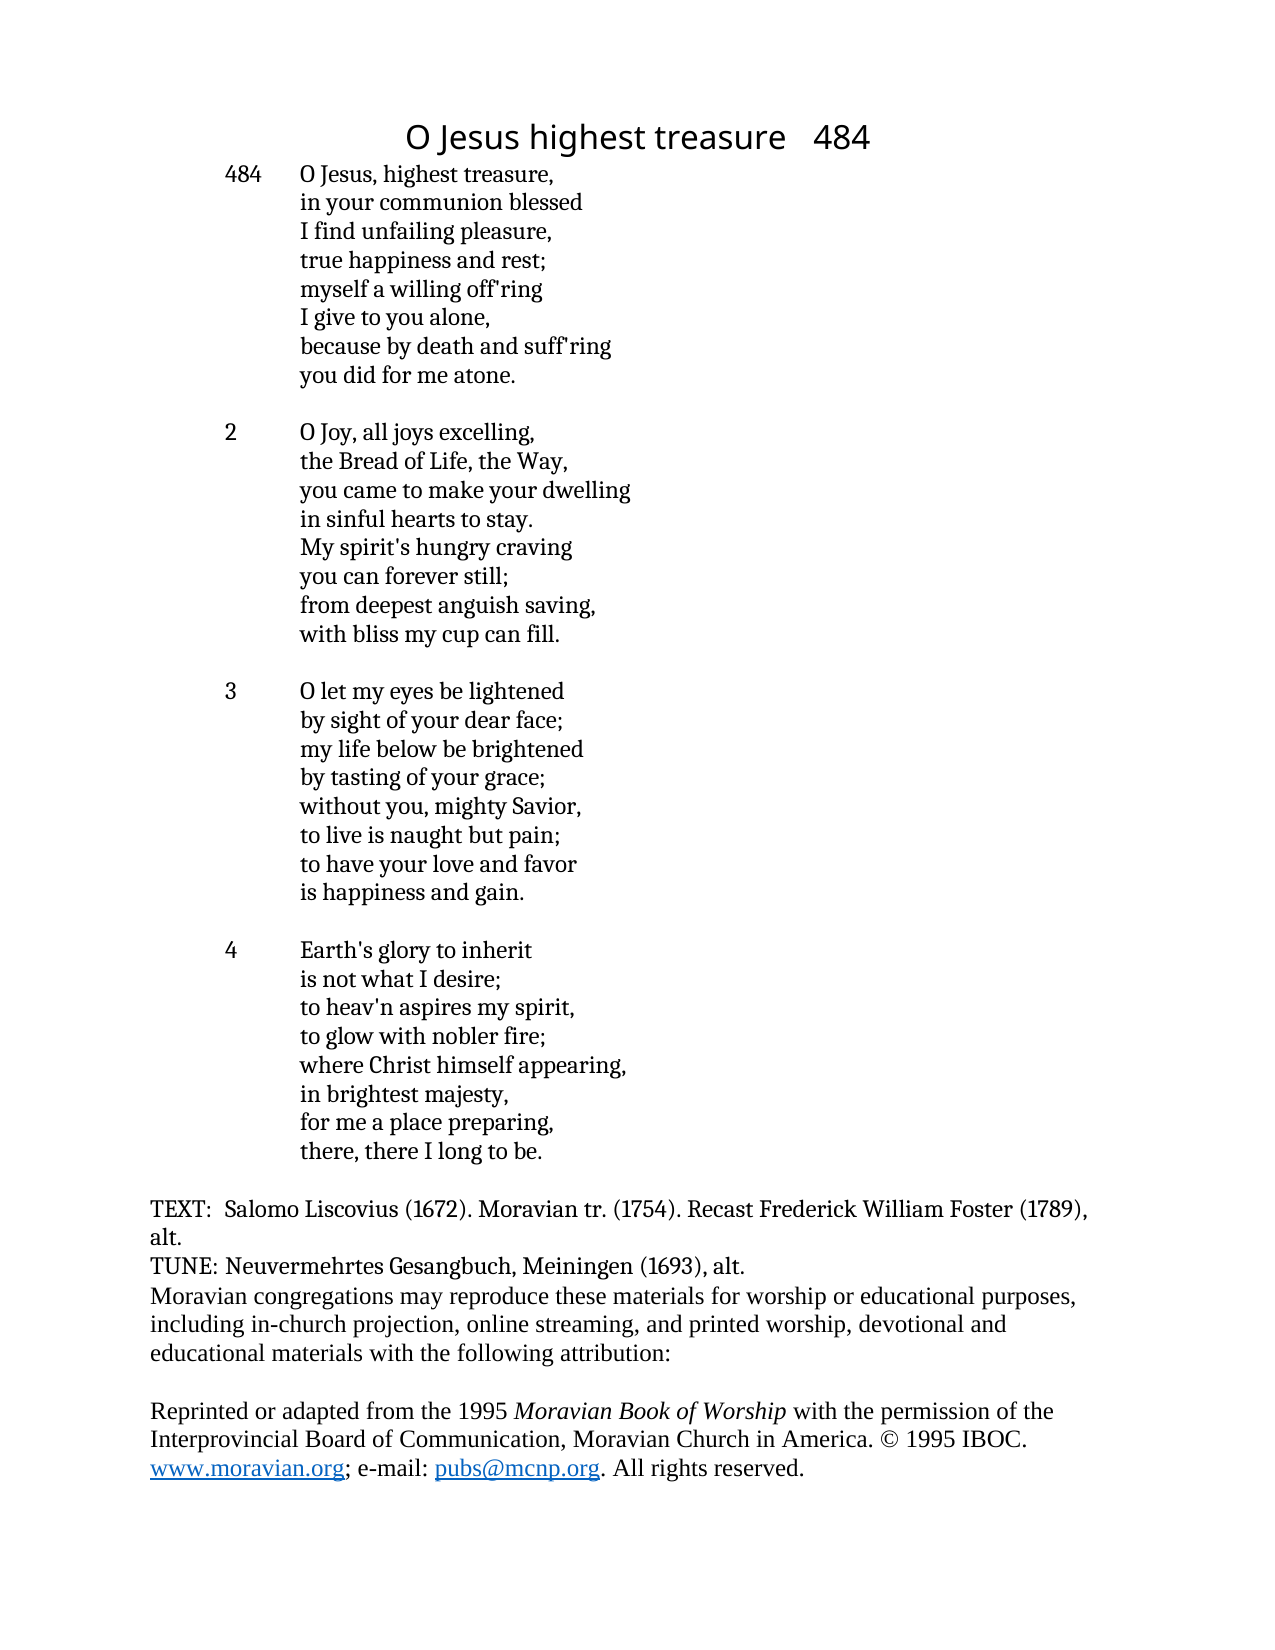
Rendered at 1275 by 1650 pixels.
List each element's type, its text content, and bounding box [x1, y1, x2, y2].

text is happiness and gain. [150, 878, 1125, 907]
text because by death and suff'ring [150, 332, 1125, 361]
text Reprinted or adapted from the 1995 Moravian Book of Worship with the permission of the Interprovincial Board of Communication, Moravian Church in America. © 1995 IBOC. www.moravian.org; e-mail: pubs@mcnp.org. All rights reserved. [150, 1396, 1125, 1482]
text is not what I desire; [150, 964, 1125, 993]
text you can forever still; [150, 562, 1125, 591]
text with bliss my cup can fill. [150, 619, 1125, 648]
text in brightest majesty, [150, 1079, 1125, 1108]
text to live is naught but pain; [150, 821, 1125, 849]
text TEXT: Salomo Liscovius (1672). Moravian tr. (1754). Recast Frederick William Foster (1789), alt. [150, 1194, 1125, 1252]
text the Bread of Life, the Way, [150, 447, 1125, 476]
text true happiness and rest; [150, 246, 1125, 274]
text by sight of your dear face; [150, 706, 1125, 734]
text 484 O Jesus, highest treasure, [150, 159, 1125, 188]
text TUNE: Neuvermehrtes Gesangbuch, Meiningen (1693), alt. [150, 1252, 1125, 1281]
subtitle O Jesus highest treasure 484 [150, 114, 1125, 159]
text by tasting of your grace; [150, 763, 1125, 792]
text for me a place preparing, [150, 1108, 1125, 1137]
text from deepest anguish saving, [150, 591, 1125, 619]
text 3 O let my eyes be lightened [150, 677, 1125, 706]
text myself a willing off'ring [150, 274, 1125, 303]
text where Christ himself appearing, [150, 1051, 1125, 1079]
text there, there I long to be. [150, 1137, 1125, 1166]
text 2 O Joy, all joys excelling, [150, 418, 1125, 447]
text without you, mighty Savior, [150, 792, 1125, 821]
text My spirit's hungry craving [150, 533, 1125, 562]
text 4 Earth's glory to inherit [150, 936, 1125, 964]
text Moravian congregations may reproduce these materials for worship or educational purposes, including in-church projection, online streaming, and printed worship, devotional and educational materials with the following attribution: [150, 1281, 1125, 1367]
text I find unfailing pleasure, [150, 217, 1125, 246]
text in sinful hearts to stay. [150, 504, 1125, 533]
text to have your love and favor [150, 849, 1125, 878]
text I give to you alone, [150, 303, 1125, 332]
text you did for me atone. [150, 361, 1125, 389]
text to heav'n aspires my spirit, [150, 993, 1125, 1022]
text my life below be brightened [150, 734, 1125, 763]
text you came to make your dwelling [150, 476, 1125, 504]
text to glow with nobler fire; [150, 1022, 1125, 1051]
text in your communion blessed [150, 188, 1125, 217]
